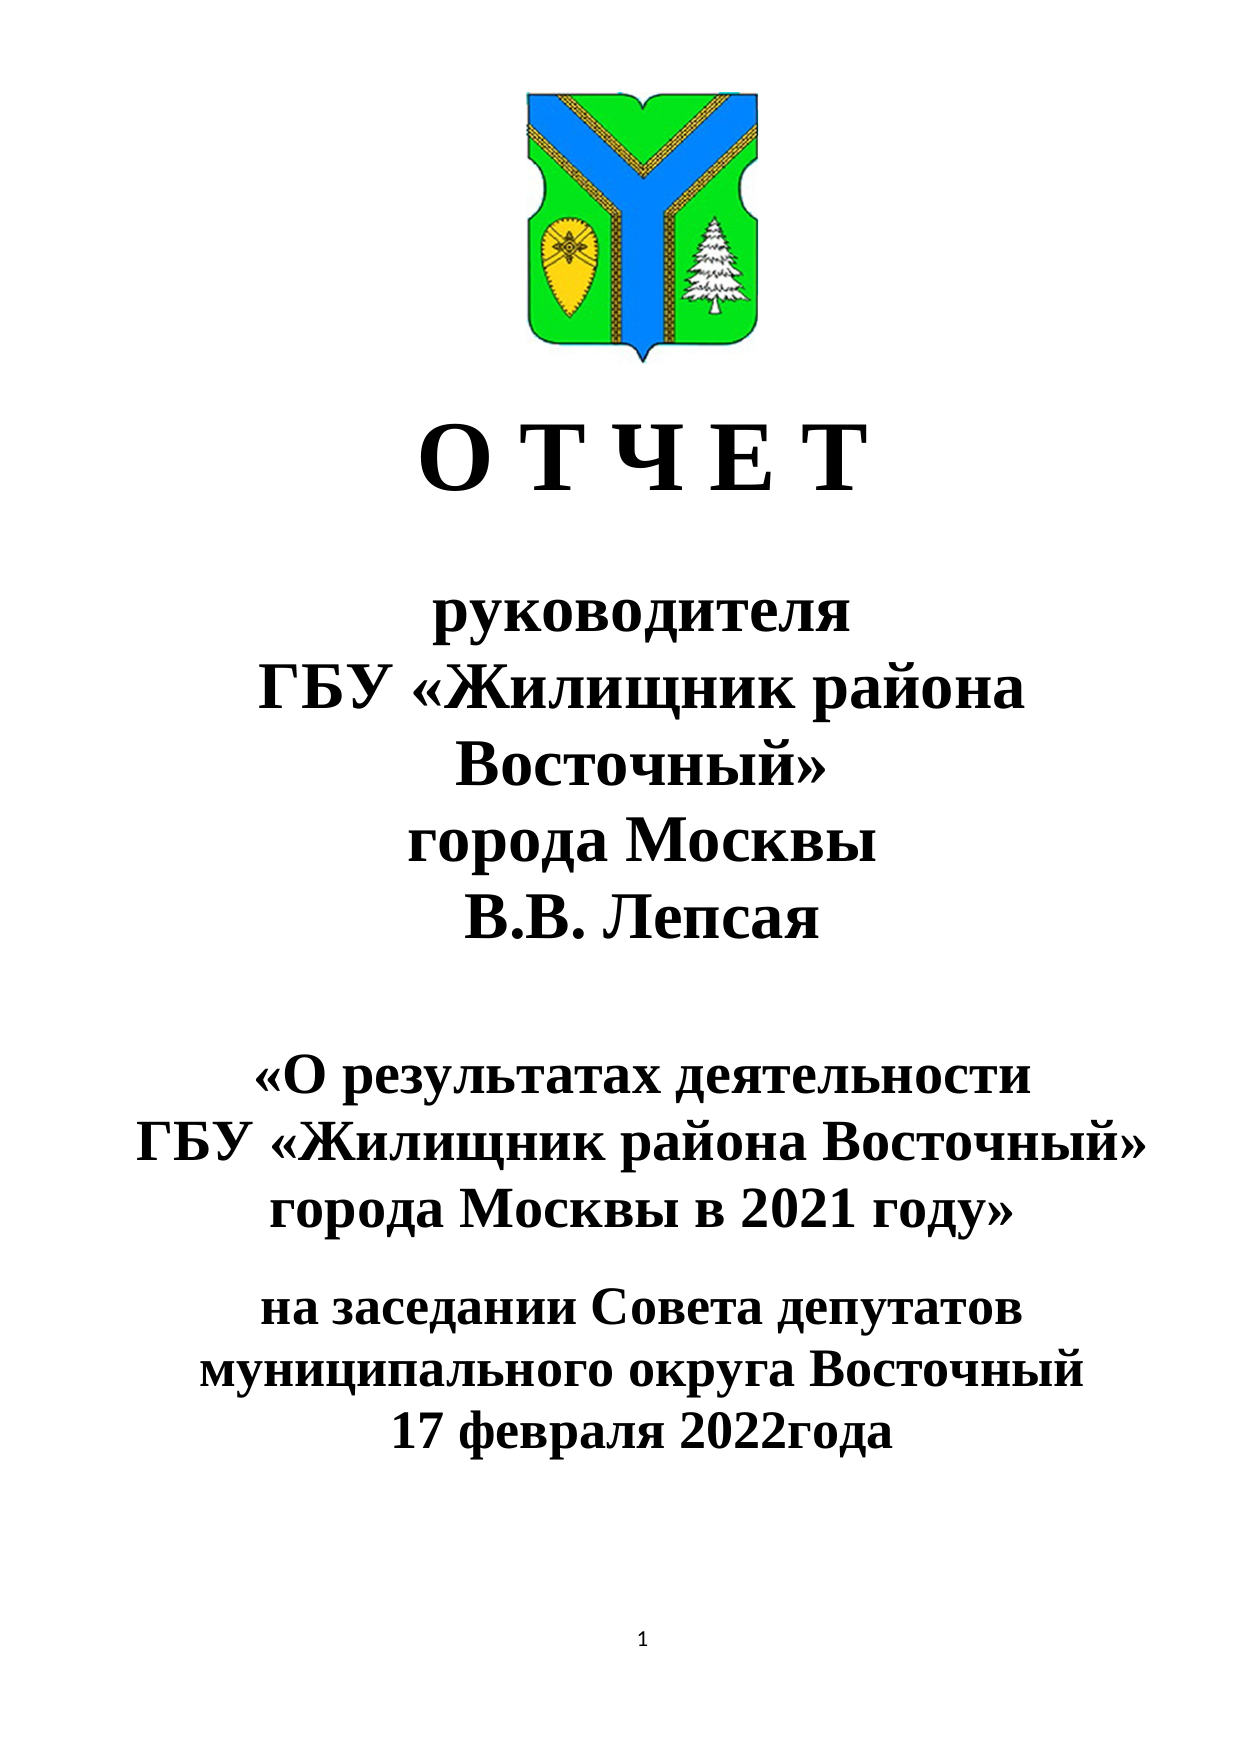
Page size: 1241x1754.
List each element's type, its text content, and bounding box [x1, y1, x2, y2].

text города Москвы [133, 799, 1152, 876]
text О Т Ч Е Т [133, 397, 1152, 512]
text руководителя [133, 569, 1152, 646]
text города Москвы в 2021 году» [133, 1173, 1152, 1240]
text на заседании Совета депутатов [133, 1274, 1152, 1336]
text ГБУ «Жилищник района Восточный» [133, 646, 1152, 799]
text «О результатах деятельности [133, 1039, 1152, 1106]
text муниципального округа Восточный [133, 1336, 1152, 1398]
text ГБУ «Жилищник района Восточный» [133, 1106, 1152, 1173]
text В.В. Лепсая [133, 876, 1152, 953]
picture [526, 92, 759, 364]
text 17 февраля 2022года [133, 1398, 1152, 1461]
